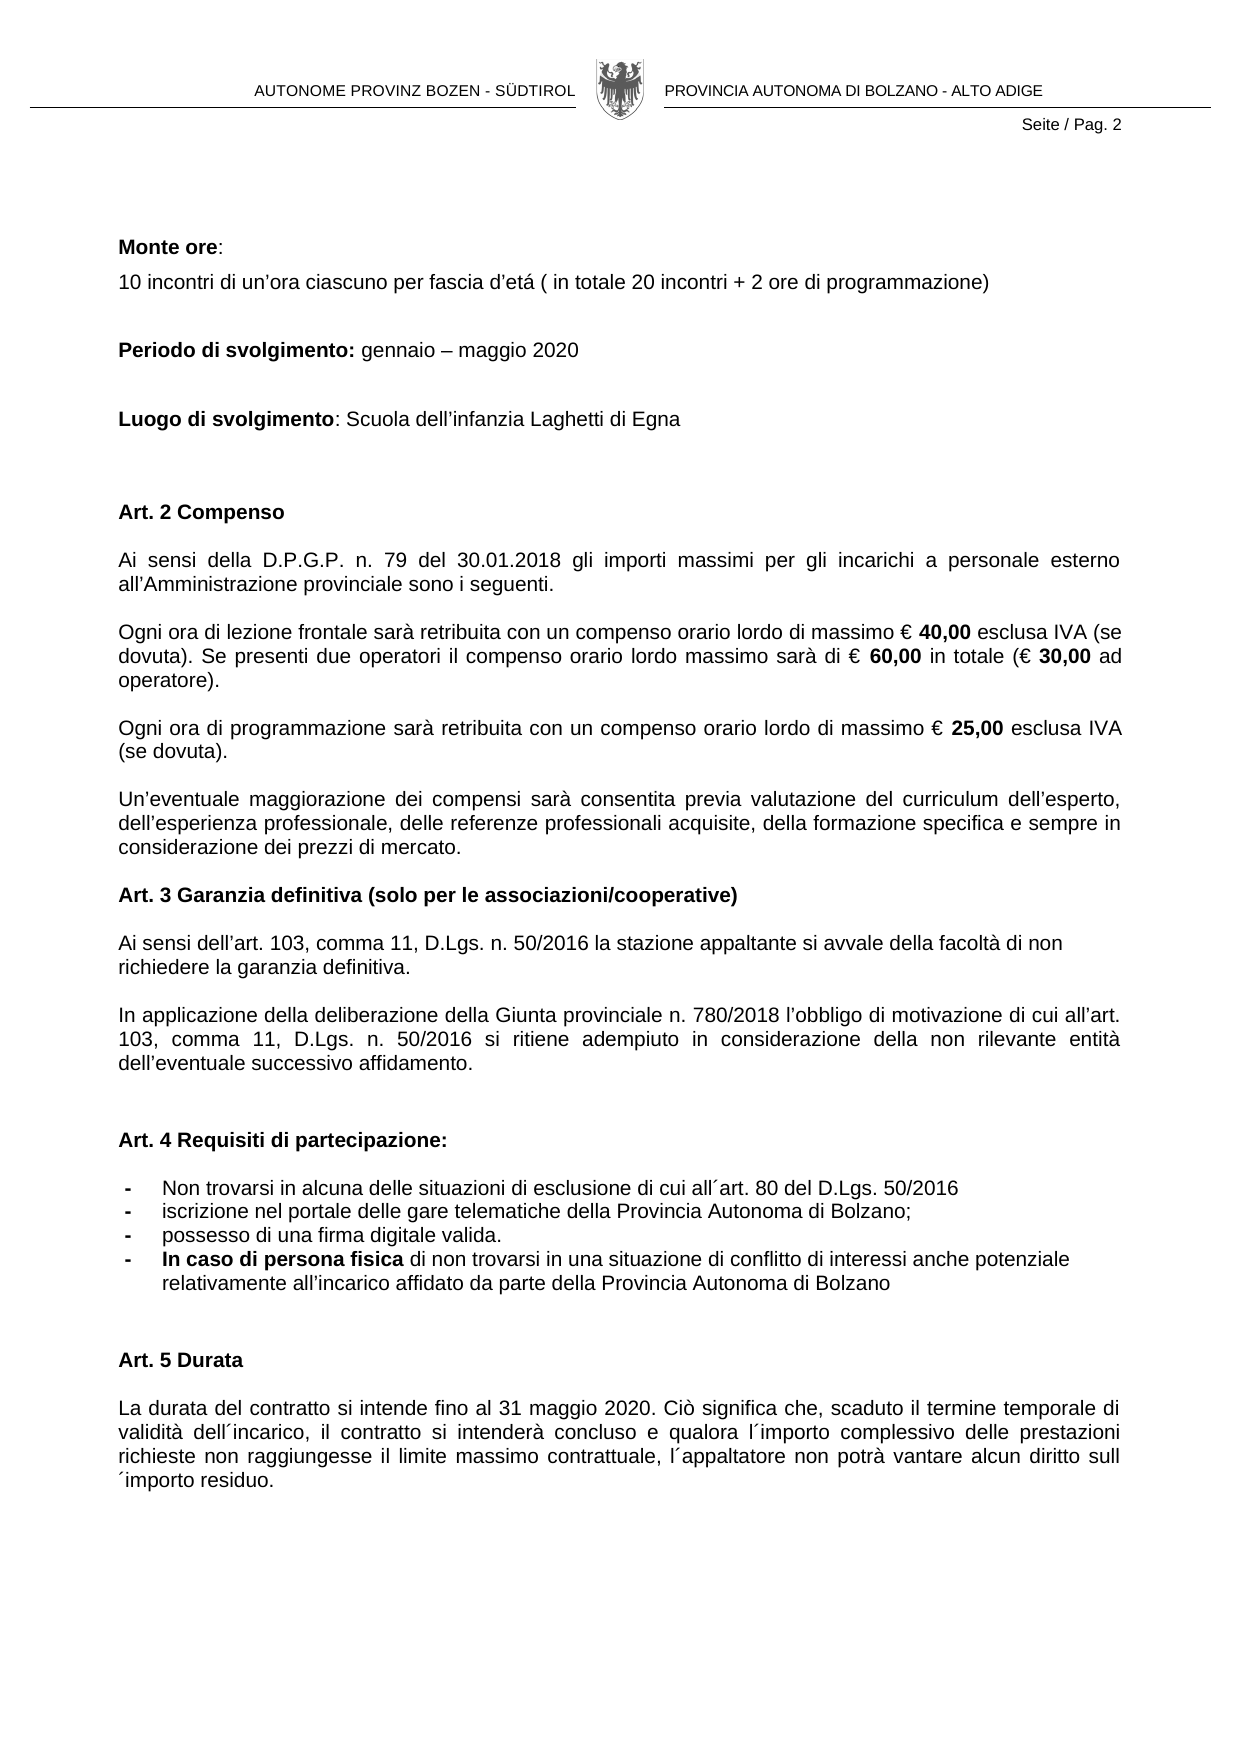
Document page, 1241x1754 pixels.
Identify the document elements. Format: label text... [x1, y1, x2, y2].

text Un’eventuale maggiorazione dei compensi sarà consentita previa valutazione del curriculum dell’esperto, dell’esperienza professionale, delle referenze professionali acquisite, della formazione specifica e sempre in considerazione dei prezzi di mercato. [118, 787, 1122, 859]
text Ogni ora di lezione frontale sarà retribuita con un compenso orario lordo di massimo € 40,00 esclusa IVA (se dovuta). Se presenti due operatori il compenso orario lordo massimo sarà di € 60,00 in totale (€ 30,00 ad operatore). [118, 619, 1122, 691]
text In applicazione della deliberazione della Giunta provinciale n. 780/2018 l’obbligo di motivazione di cui all’art. 103, comma 11, D.Lgs. n. 50/2016 si ritiene adempiuto in considerazione della non rilevante entità dell’eventuale successivo affidamento. [118, 1003, 1122, 1075]
text Art. 5 Durata [118, 1348, 1122, 1372]
picture [596, 59, 644, 120]
list Non trovarsi in alcuna delle situazioni di esclusione di cui all´art. 80 del D.Lgs. 50/2016 [124, 1175, 1122, 1199]
text Ogni ora di programmazione sarà retribuita con un compenso orario lordo di massimo € 25,00 esclusa IVA (se dovuta). [118, 715, 1122, 763]
text Ai sensi della D.P.G.P. n. 79 del 30.01.2018 gli importi massimi per gli incarichi a personale esterno all’Amministrazione provinciale sono i seguenti. [118, 548, 1122, 596]
text Monte ore: [118, 235, 1122, 259]
text 10 incontri di un’ora ciascuno per fascia d’etá ( in totale 20 incontri + 2 ore di programmazione) [118, 269, 1122, 293]
text Art. 2 Compenso [118, 500, 1122, 524]
text La durata del contratto si intende fino al 31 maggio 2020. Ciò significa che, scaduto il termine temporale di validità dell´incarico, il contratto si intenderà concluso e qualora l´importo complessivo delle prestazioni richieste non raggiungesse il limite massimo contrattuale, l´appaltatore non potrà vantare alcun diritto sull´importo residuo. [118, 1396, 1122, 1492]
list iscrizione nel portale delle gare telematiche della Provincia Autonoma di Bolzano; [124, 1199, 1122, 1223]
list possesso di una firma digitale valida. [124, 1223, 1122, 1247]
text Ai sensi dell’art. 103, comma 11, D.Lgs. n. 50/2016 la stazione appaltante si avvale della facoltà di non richiedere la garanzia definitiva. [118, 931, 1122, 979]
text Luogo di svolgimento: Scuola dell’infanzia Laghetti di Egna [118, 407, 1122, 431]
text Art. 3 Garanzia definitiva (solo per le associazioni/cooperative) [118, 883, 1122, 907]
text Art. 4 Requisiti di partecipazione: [118, 1127, 1122, 1151]
list In caso di persona fisica di non trovarsi in una situazione di conflitto di interessi anche potenziale relativamente all’incarico affidato da parte della Provincia Autonoma di Bolzano [124, 1247, 1122, 1295]
text Periodo di svolgimento: gennaio – maggio 2020 [118, 338, 1122, 362]
